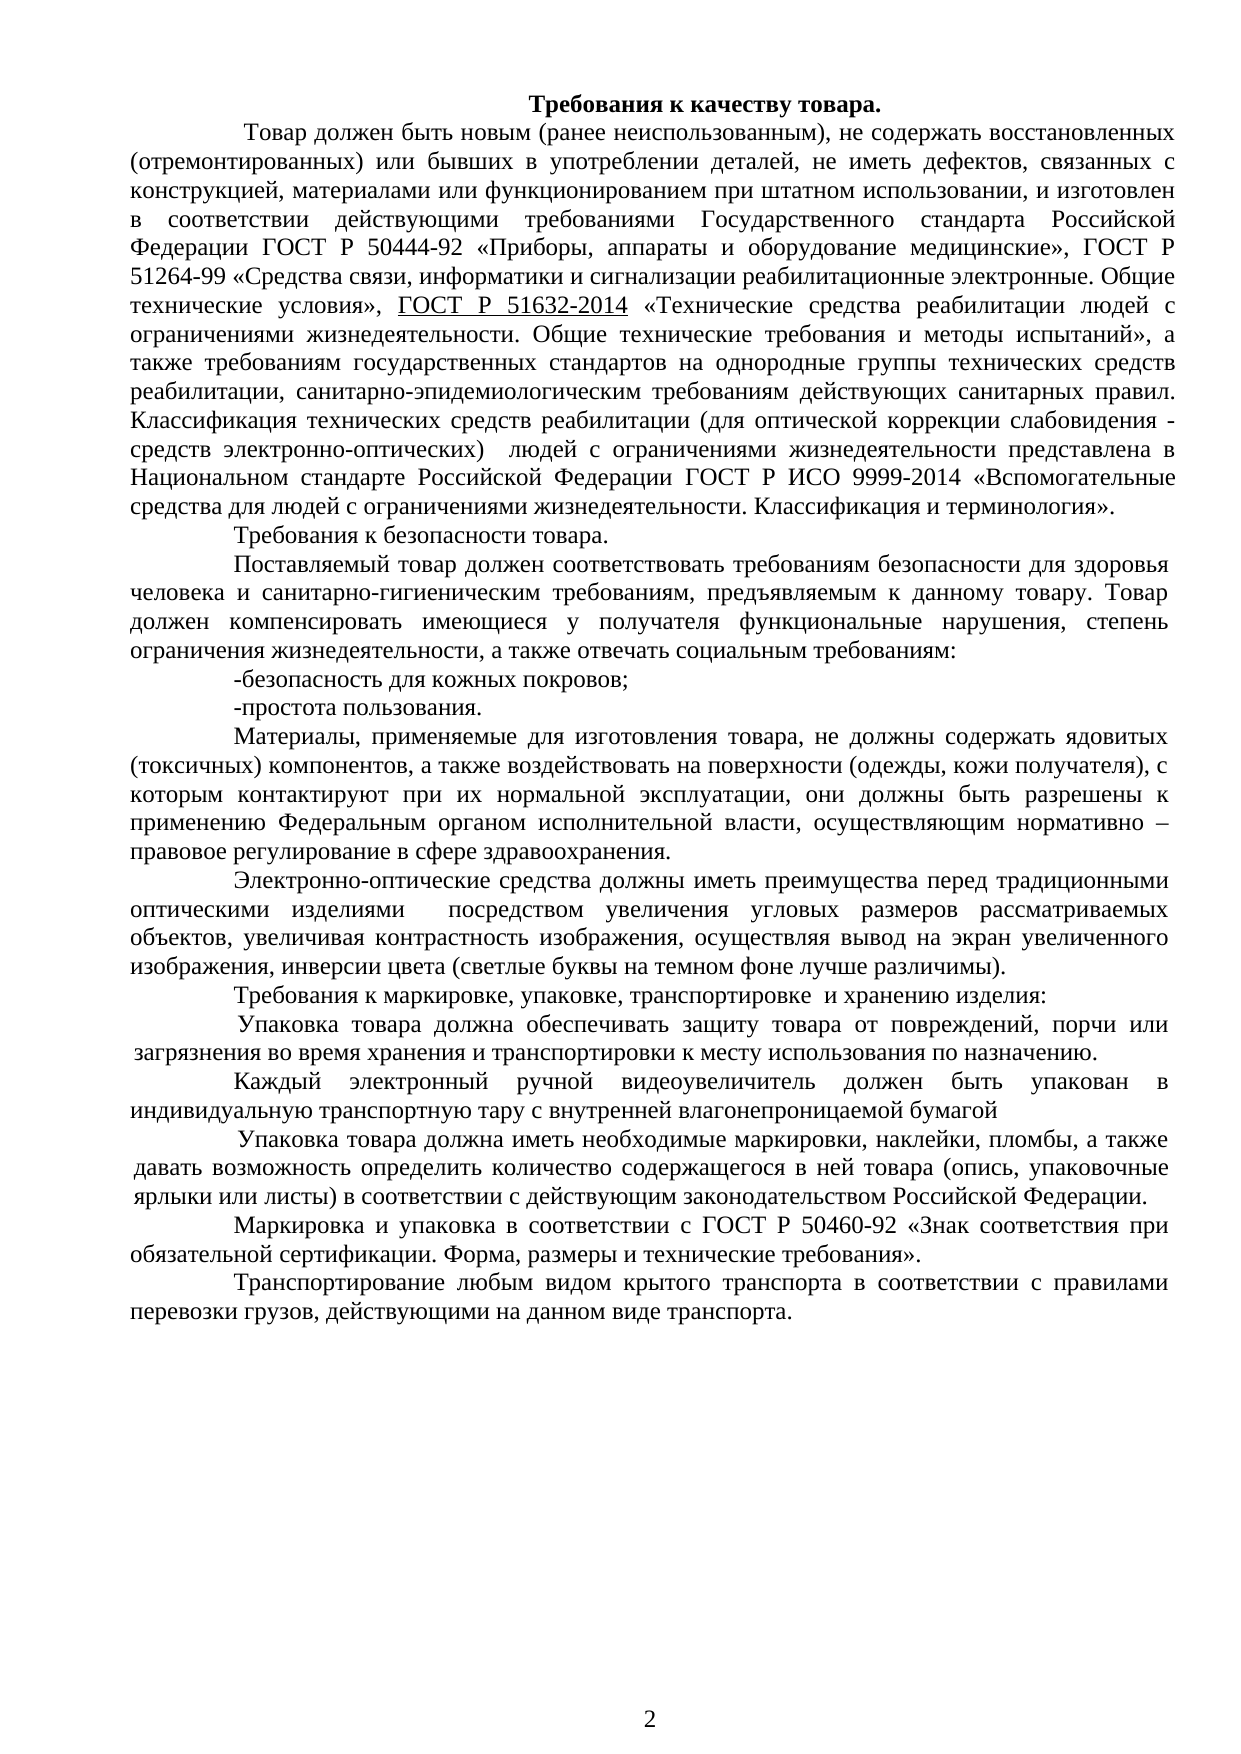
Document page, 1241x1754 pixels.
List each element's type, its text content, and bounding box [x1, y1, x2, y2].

text Транспортирование любым видом крытого транспорта в соответствии с правилами перевозки грузов, действующими на данном виде транспорта. [130, 1267, 1169, 1325]
text Упаковка товара должна иметь необходимые маркировки, наклейки, пломбы, а также давать возможность определить количество содержащегося в ней товара (опись, упаковочные ярлыки или листы) в соответствии с действующим законодательством Российской Федерации. [133, 1124, 1169, 1210]
text Каждый электронный ручной видеоувеличитель должен быть упакован в индивидуальную транспортную тару с внутренней влагонепроницаемой бумагой [130, 1066, 1169, 1124]
text -безопасность для кожных покровов; [130, 664, 1169, 692]
text Упаковка товара должна обеспечивать защиту товара от повреждений, порчи или загрязнения во время хранения и транспортировки к месту использования по назначению. [133, 1009, 1169, 1066]
text Товар должен быть новым (ранее неиспользованным), не содержать восстановленных (отремонтированных) или бывших в употреблении деталей, не иметь дефектов, связанных с конструкцией, материалами или функционированием при штатном использовании, и изготовлен в соответствии действующими требованиями Государственного стандарта Российской Федерации ГОСТ Р 50444-92 «Приборы, аппараты и оборудование медицинские», ГОСТ Р 51264-99 «Средства связи, информатики и сигнализации реабилитационные электронные. Общие технические условия», ГОСТ Р 51632-2014 «Технические средства реабилитации людей с ограничениями жизнедеятельности. Общие технические требования и методы испытаний», а также требованиям государственных стандартов на однородные группы технических средств реабилитации, санитарно-эпидемиологическим требованиям действующих санитарных правил. Классификация технических средств реабилитации (для оптической коррекции слабовидения - средств электронно-оптических) людей с ограничениями жизнедеятельности представлена в Национальном стандарте Российской Федерации ГОСТ Р ИСО 9999-2014 «Вспомогательные средства для людей с ограничениями жизнедеятельности. Классификация и терминология». [130, 117, 1176, 520]
text Электронно-оптические средства должны иметь преимущества перед традиционными оптическими изделиями посредством увеличения угловых размеров рассматриваемых объектов, увеличивая контрастность изображения, осуществляя вывод на экран увеличенного изображения, инверсии цвета (светлые буквы на темном фоне лучше различимы). [130, 865, 1169, 980]
text Требования к безопасности товара. [130, 520, 1176, 549]
text Материалы, применяемые для изготовления товара, не должны содержать ядовитых (токсичных) компонентов, а также воздействовать на поверхности (одежды, кожи получателя), с которым контактируют при их нормальной эксплуатации, они должны быть разрешены к применению Федеральным органом исполнительной власти, осуществляющим нормативно – правовое регулирование в сфере здравоохранения. [130, 721, 1169, 865]
text Поставляемый товар должен соответствовать требованиям безопасности для здоровья человека и санитарно-гигиеническим требованиям, предъявляемым к данному товару. Товар должен компенсировать имеющиеся у получателя функциональные нарушения, степень ограничения жизнедеятельности, а также отвечать социальным требованиям: [130, 549, 1169, 664]
text -простота пользования. [130, 692, 1169, 721]
text Требования к качеству товара. [130, 89, 1176, 117]
text Требования к маркировке, упаковке, транспортировке и хранению изделия: [130, 980, 1169, 1009]
text Маркировка и упаковка в соответствии с ГОСТ Р 50460-92 «Знак соответствия при обязательной сертификации. Форма, размеры и технические требования». [130, 1210, 1169, 1267]
